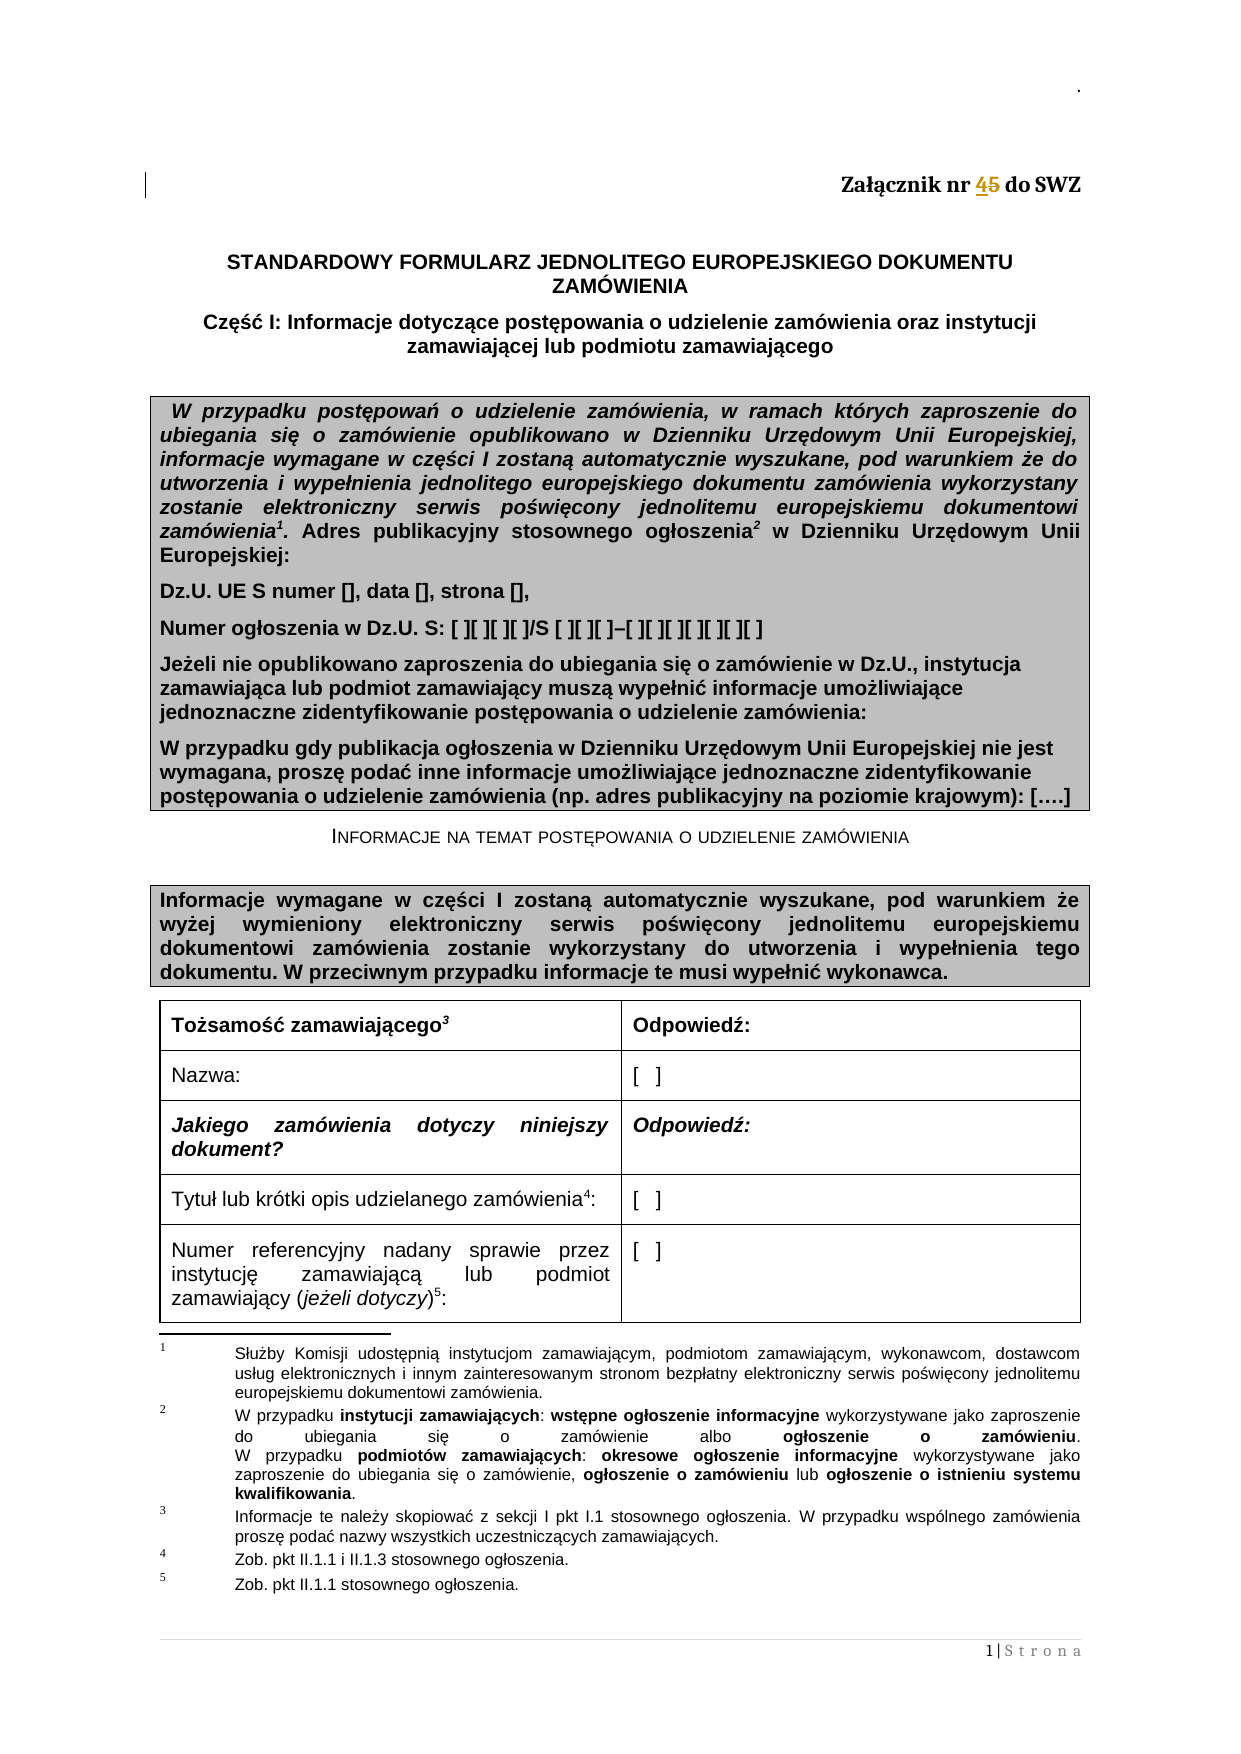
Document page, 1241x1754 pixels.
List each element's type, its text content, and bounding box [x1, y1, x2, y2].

table_cell [ ] [622, 1051, 1080, 1100]
text Informacje wymagane w części I zostaną automatycznie wyszukane, pod warunkiem że wyżej wymieniony elektroniczny serwis poświęcony jednolitemu europejskiemu dokumentowi zamówienia zostanie wykorzystany do utworzenia i wypełnienia tego dokumentu. W przeciwnym przypadku informacje te musi wypełnić wykonawca. [151, 886, 1089, 986]
table_header Odpowiedź: [622, 1001, 1080, 1050]
text Numer ogłoszenia w Dz.U. S: [ ][ ][ ][ ]/S [ ][ ][ ]–[ ][ ][ ][ ][ ][ ][ ] [151, 612, 1089, 639]
text Część I: Informacje dotyczące postępowania o udzielenie zamówienia oraz instytucji zamawiającej lub podmiotu zamawiającego [159, 310, 1081, 358]
table_cell [ ] [622, 1225, 1080, 1322]
table_cell Nazwa: [161, 1051, 621, 1100]
text Jeżeli nie opublikowano zaproszenia do ubiegania się o zamówienie w Dz.U., instytucja zamawiająca lub podmiot zamawiający muszą wypełnić informacje umożliwiające jednoznaczne zidentyfikowanie postępowania o udzielenie zamówienia: [151, 649, 1089, 724]
table_cell Jakiego zamówienia dotyczy niniejszy dokument? [161, 1101, 621, 1174]
text Dz.U. UE S numer [], data [], strona [], [151, 576, 1089, 603]
table_cell Odpowiedź: [622, 1101, 1080, 1174]
table_cell [ ] [622, 1175, 1080, 1224]
table_cell Tytuł lub krótki opis udzielanego zamówienia: [161, 1175, 621, 1224]
table_cell Numer referencyjny nadany sprawie przez instytucję zamawiającą lub podmiot zamawiający (jeżeli dotyczy): [161, 1225, 621, 1322]
text W przypadku postępowań o udzielenie zamówienia, w ramach których zaproszenie do ubiegania się o zamówienie opublikowano w Dzienniku Urzędowym Unii Europejskiej, informacje wymagane w części I zostaną automatycznie wyszukane, pod warunkiem że do utworzenia i wypełnienia jednolitego europejskiego dokumentu zamówienia wykorzystany zostanie elektroniczny serwis poświęcony jednolitemu europejskiemu dokumentowi zamówienia. Adres publikacyjny stosownego ogłoszenia w Dzienniku Urzędowym Unii Europejskiej: [151, 397, 1089, 566]
text Załącznik nr do SWZ [159, 172, 1081, 198]
text Standardowy formularz jednolitego europejskiego dokumentu zamówienia [159, 250, 1081, 298]
table_header Tożsamość zamawiającego [161, 1001, 621, 1050]
text Informacje na temat postępowania o udzielenie zamówienia [159, 824, 1081, 848]
text W przypadku gdy publikacja ogłoszenia w Dzienniku Urzędowym Unii Europejskiej nie jest wymagana, proszę podać inne informacje umożliwiające jednoznaczne zidentyfikowanie postępowania o udzielenie zamówienia (np. adres publikacyjny na poziomie krajowym): [….] [151, 733, 1089, 810]
